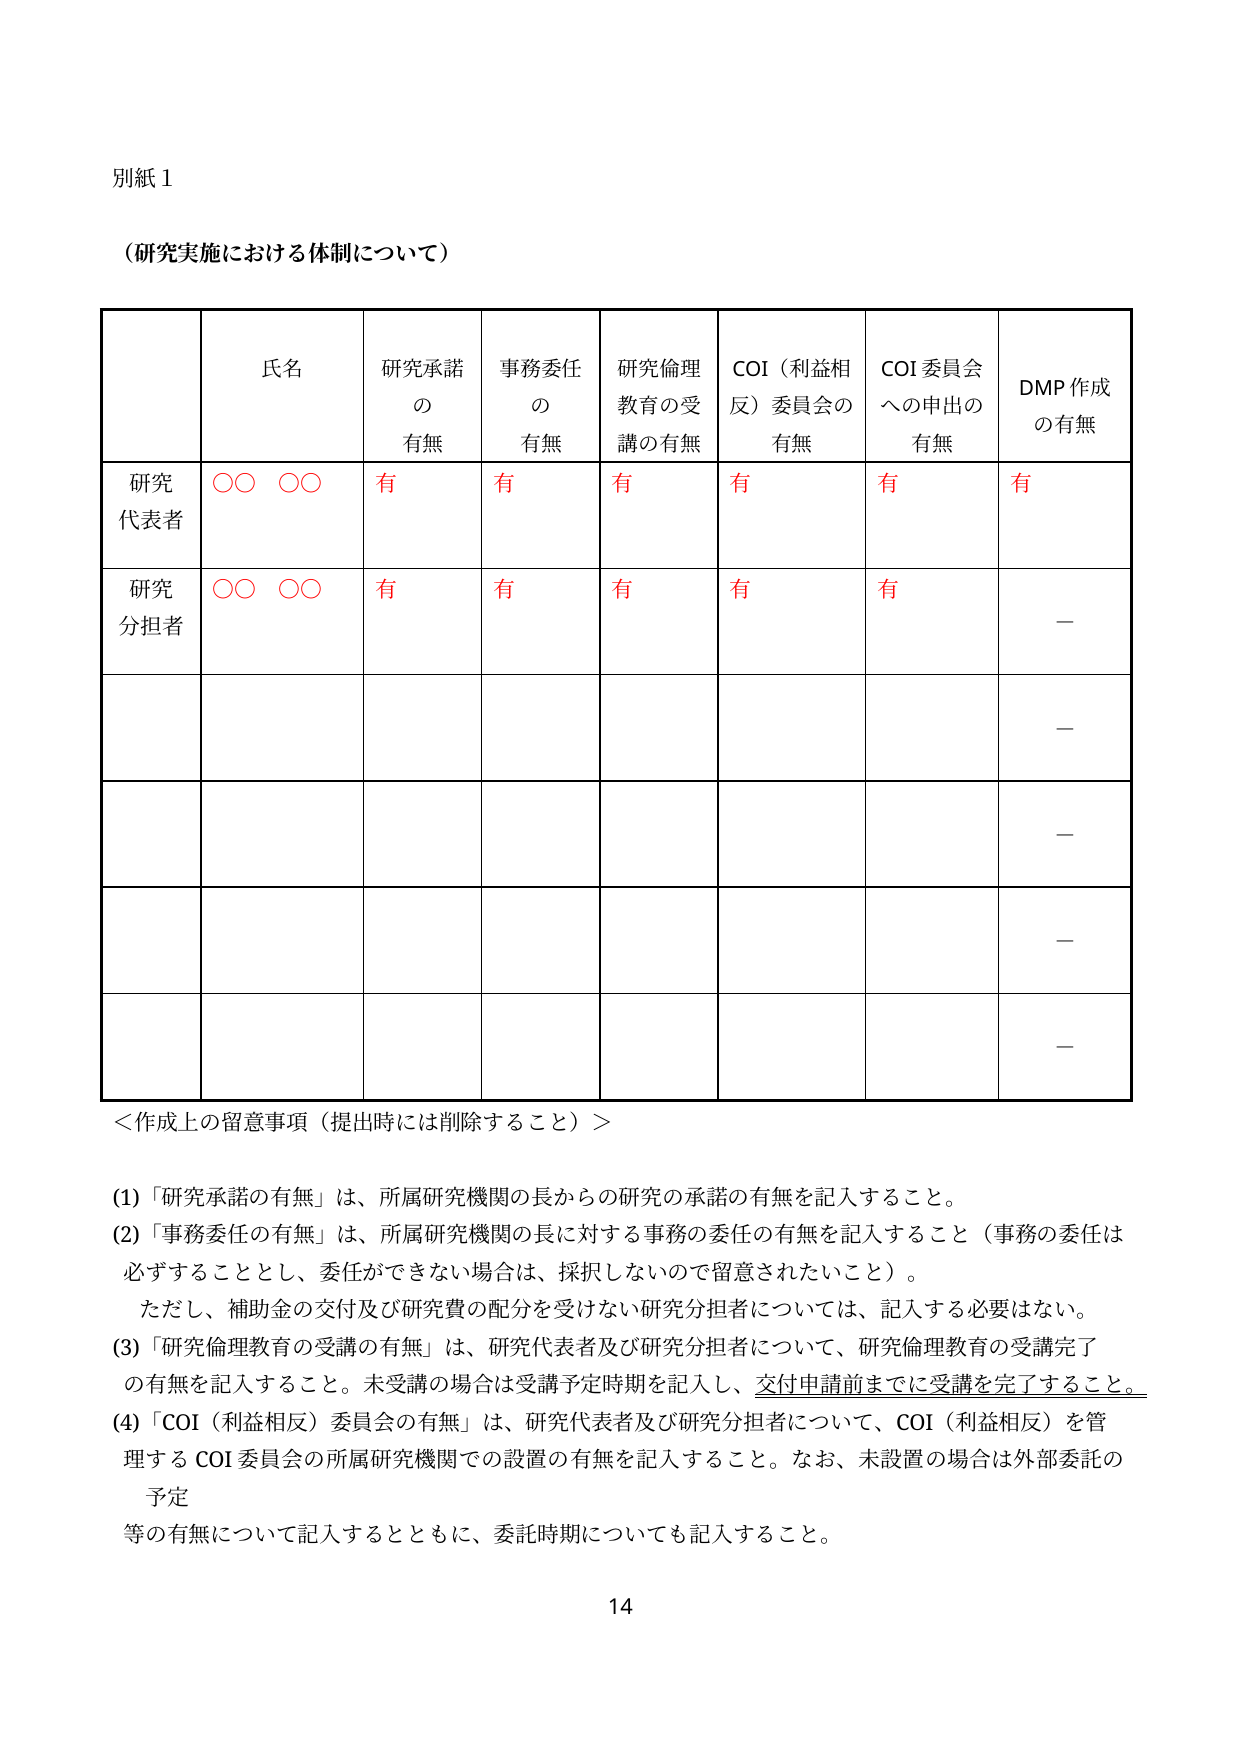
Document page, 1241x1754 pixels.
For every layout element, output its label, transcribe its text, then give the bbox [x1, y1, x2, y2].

text 別紙１ [112, 158, 1128, 196]
table_cell [482, 994, 599, 1099]
table_cell [202, 888, 363, 992]
table_cell [364, 994, 481, 1099]
table_cell [601, 888, 717, 992]
table_cell 有 [866, 569, 998, 674]
table_cell [601, 675, 717, 780]
table_cell [103, 675, 200, 780]
text (2)「事務委任の有無」は、所属研究機関の長に対する事務の委任の有無を記入すること（事務の委任は必ずすることとし、委任ができない場合は、採択しないので留意されたいこと）。 [112, 1214, 1128, 1289]
table_header COI委員会への申出の 有無 [866, 311, 998, 461]
table_cell [202, 675, 363, 780]
text ＜作成上の留意事項（提出時には削除すること）＞ [112, 1102, 1128, 1139]
table_cell 〇〇 〇〇 [202, 463, 363, 567]
table_cell [482, 675, 599, 780]
table_cell [482, 782, 599, 886]
table_cell [202, 782, 363, 886]
table_cell [364, 782, 481, 886]
text (3)「研究倫理教育の受講の有無」は、研究代表者及び研究分担者について、研究倫理教育の受講完了 [112, 1327, 1128, 1364]
table_cell [719, 675, 865, 780]
text 等の有無について記入するとともに、委託時期についても記入すること。 [123, 1514, 1128, 1552]
table_cell 有 [601, 569, 717, 674]
table_cell [103, 994, 200, 1099]
table_cell 有 [866, 463, 998, 567]
table_cell － [999, 994, 1130, 1099]
text (4)「COI（利益相反）委員会の有無」は、研究代表者及び研究分担者について、COI（利益相反）を管 [112, 1402, 1128, 1439]
table_cell [866, 994, 998, 1099]
table_cell － [999, 675, 1130, 780]
table_cell [866, 782, 998, 886]
table_cell [601, 994, 717, 1099]
table_cell － [999, 782, 1130, 886]
text (1)「研究承諾の有無」は、所属研究機関の長からの研究の承諾の有無を記入すること。 [112, 1177, 1128, 1214]
text ただし、補助金の交付及び研究費の配分を受けない研究分担者については、記入する必要はない。 [112, 1289, 1128, 1327]
table_cell 有 [999, 463, 1130, 567]
table_cell － [999, 569, 1130, 674]
text （研究実施における体制について） [112, 233, 1128, 271]
table_cell 有 [364, 463, 481, 567]
text 理するCOI委員会の所属研究機関での設置の有無を記入すること。なお、未設置の場合は外部委託の予定 [123, 1439, 1128, 1514]
table_cell [482, 888, 599, 992]
table_cell 有 [601, 463, 717, 567]
table_cell [364, 888, 481, 992]
table_cell [103, 782, 200, 886]
table_cell 有 [482, 569, 599, 674]
table_header 氏名 [202, 311, 363, 461]
table_header 事務委任の 有無 [482, 311, 599, 461]
table_cell [103, 888, 200, 992]
table_cell [601, 782, 717, 886]
text の有無を記入すること。未受講の場合は受講予定時期を記入し、交付申請前までに受講を完了すること。 [123, 1364, 1128, 1402]
table_header 研究倫理教育の受講の有無 [601, 311, 717, 461]
table_cell 研究 分担者 [103, 569, 200, 674]
table_cell [364, 675, 481, 780]
table_cell 有 [364, 569, 481, 674]
table_header 研究承諾の 有無 [364, 311, 481, 461]
table_cell [202, 994, 363, 1099]
table_cell 有 [719, 569, 865, 674]
table_cell － [999, 888, 1130, 992]
table_header DMP作成の有無 [999, 311, 1130, 461]
table_cell [719, 994, 865, 1099]
table_cell [866, 675, 998, 780]
table_cell [719, 782, 865, 886]
table_cell 研究 代表者 [103, 463, 200, 567]
table_cell [866, 888, 998, 992]
table_cell 有 [719, 463, 865, 567]
table_cell [719, 888, 865, 992]
table_header COI（利益相反）委員会の 有無 [719, 311, 865, 461]
table_cell 〇〇 〇〇 [202, 569, 363, 674]
table_header [103, 311, 200, 461]
table_cell 有 [482, 463, 599, 567]
